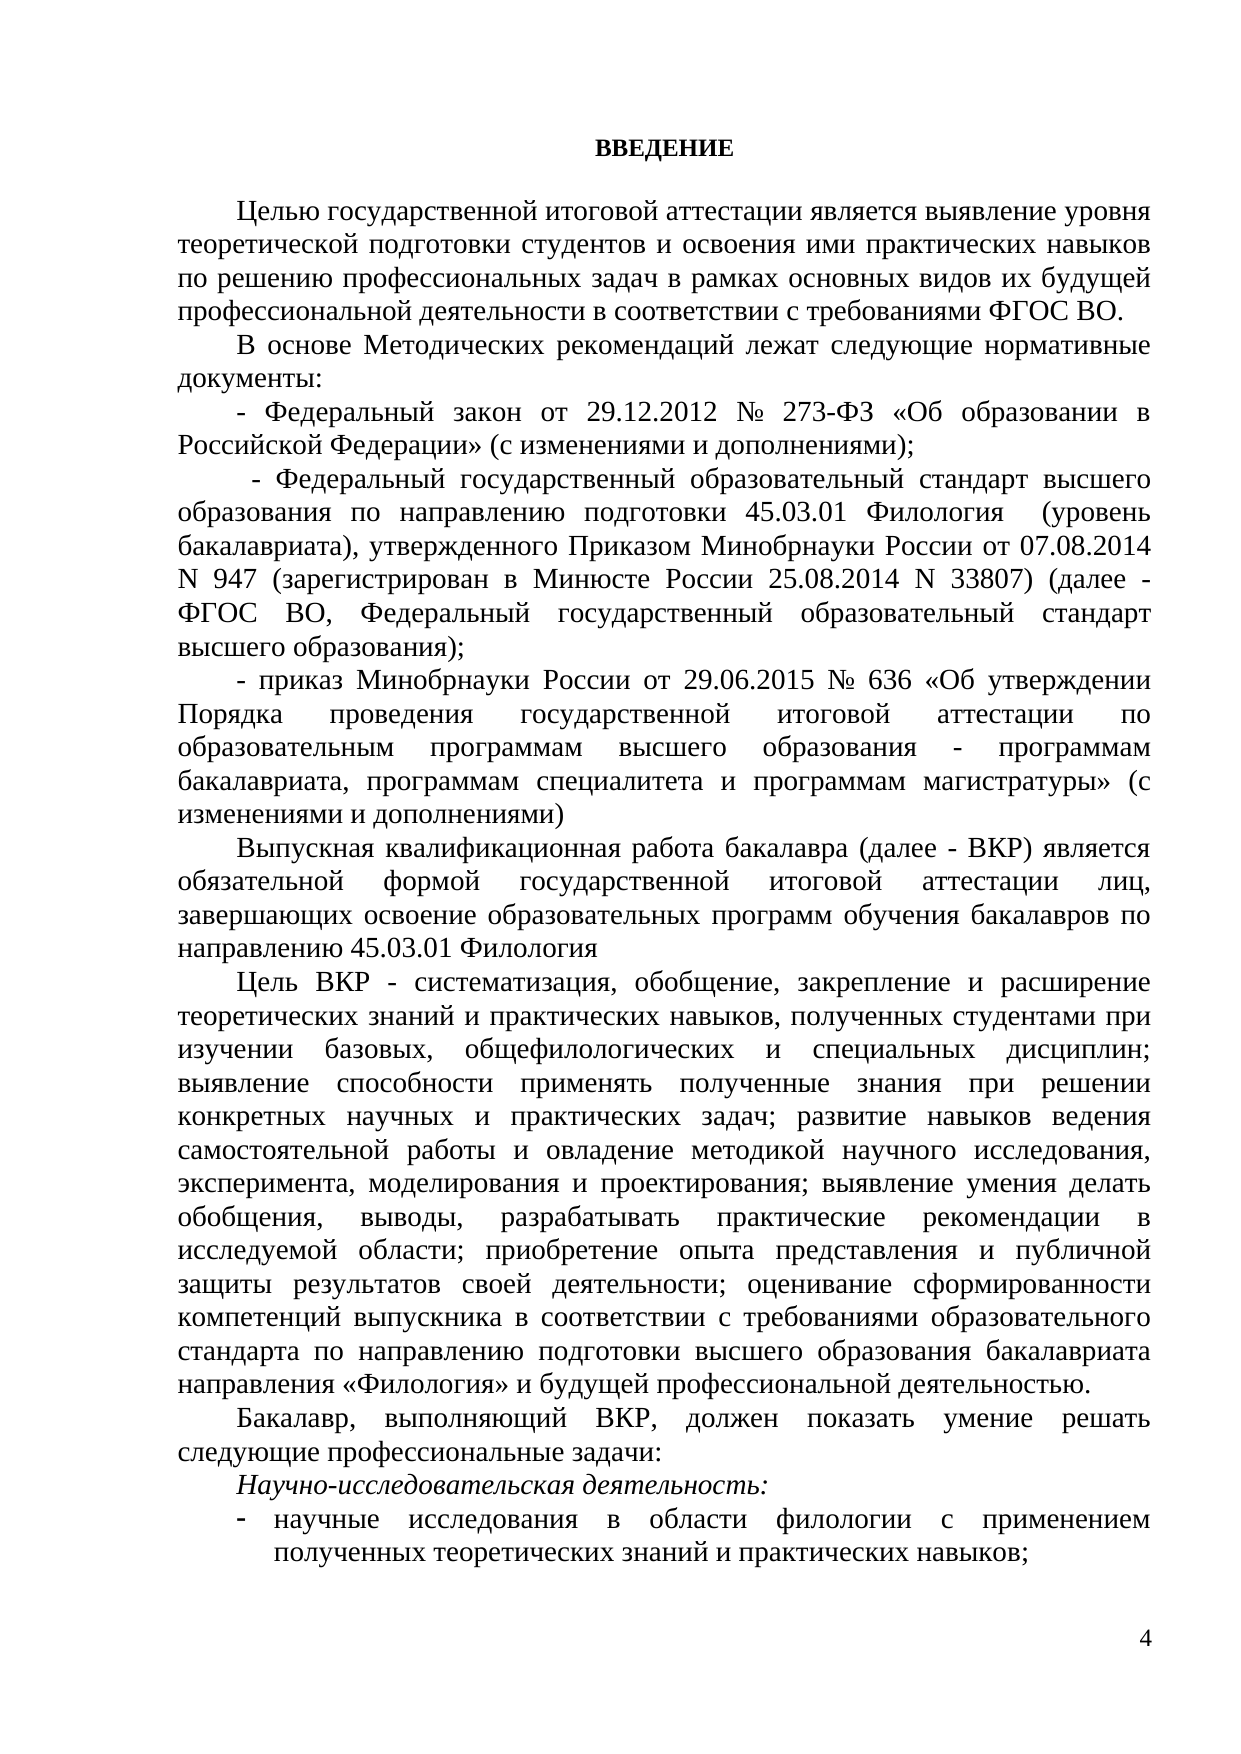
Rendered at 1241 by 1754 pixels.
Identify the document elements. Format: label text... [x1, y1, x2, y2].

text Целью государственной итоговой аттестации является выявление уровня теоретической подготовки студентов и освоения ими практических навыков по решению профессиональных задач в рамках основных видов их будущей профессиональной деятельности в соответствии с требованиями ФГОС ВО. [177, 193, 1152, 327]
text Научно-исследовательская деятельность: [177, 1467, 1152, 1501]
list научные исследования в области филологии с применением полученных теоретических знаний и практических навыков; [236, 1501, 1152, 1568]
text - Федеральный закон от 29.12.2012 № 273-ФЗ «Об образовании в Российской Федерации» (с изменениями и дополнениями); [177, 394, 1152, 461]
text ВВЕДЕНИЕ [177, 133, 1152, 161]
text В основе Методических рекомендаций лежат следующие нормативные документы: [177, 327, 1152, 394]
text Выпускная квалификационная работа бакалавра (далее - ВКР) является обязательной формой государственной итоговой аттестации лиц, завершающих освоение образовательных программ обучения бакалавров по направлению 45.03.01 Филология [177, 830, 1152, 964]
text Цель ВКР - систематизация, обобщение, закрепление и расширение теоретических знаний и практических навыков, полученных студентами при изучении базовых, общефилологических и специальных дисциплин; выявление способности применять полученные знания при решении конкретных научных и практических задач; развитие навыков ведения самостоятельной работы и овладение методикой научного исследования, эксперимента, моделирования и проектирования; выявление умения делать обобщения, выводы, разрабатывать практические рекомендации в исследуемой области; приобретение опыта представления и публичной защиты результатов своей деятельности; оценивание сформированности компетенций выпускника в соответствии с требованиями образовательного стандарта по направлению подготовки высшего образования бакалавриата направления «Филология» и будущей профессиональной деятельностью. [177, 964, 1152, 1400]
text - приказ Минобрнауки России от 29.06.2015 № 636 «Об утверждении Порядка проведения государственной итоговой аттестации по образовательным программам высшего образования - программам бакалавриата, программам специалитета и программам магистратуры» (с изменениями и дополнениями) [177, 662, 1152, 830]
text Бакалавр, выполняющий ВКР, должен показать умение решать следующие профессиональные задачи: [177, 1400, 1152, 1467]
text - Федеральный государственный образовательный стандарт высшего образования по направлению подготовки 45.03.01 Филология (уровень бакалавриата), утвержденного Приказом Минобрнауки России от 07.08.2014 N 947 (зарегистрирован в Минюсте России 25.08.2014 N 33807) (далее - ФГОС ВО, Федеральный государственный образовательный стандарт высшего образования); [177, 461, 1152, 662]
